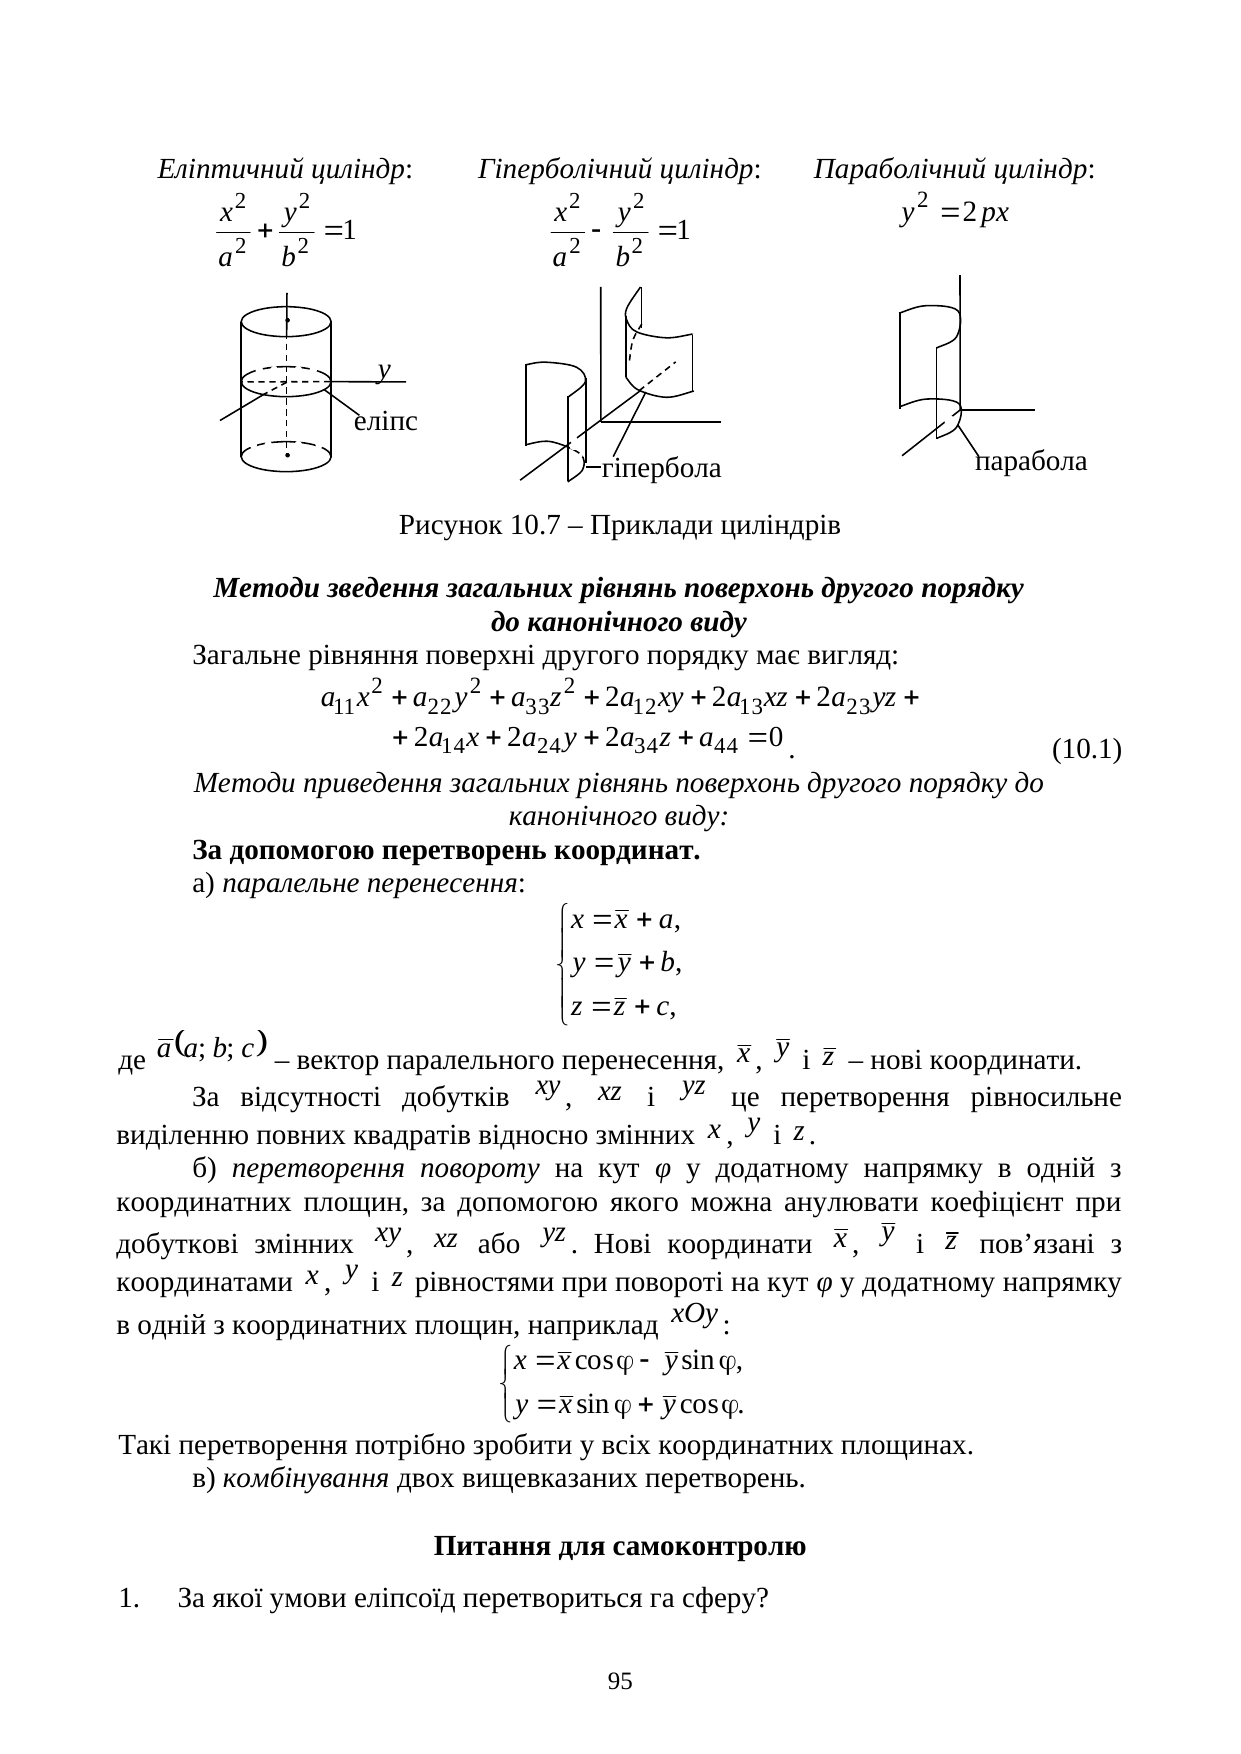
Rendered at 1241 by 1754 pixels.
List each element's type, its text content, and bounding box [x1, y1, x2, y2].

text За відсутності добутків , і це перетворення рівносильне виділенню повних квадратів відносно змінних , і . [116, 1076, 1122, 1151]
table_header Параболічний циліндр: [787, 152, 1122, 507]
text Методи приведення загальних рівнянь поверхонь другого порядку до канонічного виду: [118, 765, 1122, 832]
table_header Гіперболічний циліндр: [452, 152, 787, 507]
table_header Еліптичний циліндр: [118, 152, 452, 507]
list За якої умови еліпсоїд перетвориться га сферу? [118, 1580, 1122, 1614]
text б) перетворення повороту на кут φ у додатному напрямку в одній з координатних площин, за допомогою якого можна анулювати коефіцієнт при добуткові змінних , або . Нові координати , і пов’язані з координатами , і рівностями при повороті на кут φ у додатному напрямку в одній з координатних площин, наприклад : [116, 1151, 1122, 1341]
text Такі перетворення потрібно зробити у всіх координатних площинах. [118, 1427, 1122, 1461]
text Питання для самоконтролю [118, 1528, 1122, 1561]
text а) паралельне перенесення: [116, 865, 1122, 899]
text до канонічного виду [118, 604, 1122, 637]
text За допомогою перетворень координат. [192, 832, 1122, 865]
table_cell Рисунок 10.7 – Приклади циліндрів [118, 507, 1122, 551]
text . (10.1) [118, 719, 1122, 765]
text де – вектор паралельного перенесення, , і – нові координати. [118, 1030, 1122, 1076]
text Загальне рівняння поверхні другого порядку має вигляд: [118, 637, 1122, 671]
text в) комбінування двох вищевказаних перетворень. [116, 1461, 1122, 1494]
text Методи зведення загальних рівнянь поверхонь другого порядку [118, 570, 1122, 604]
